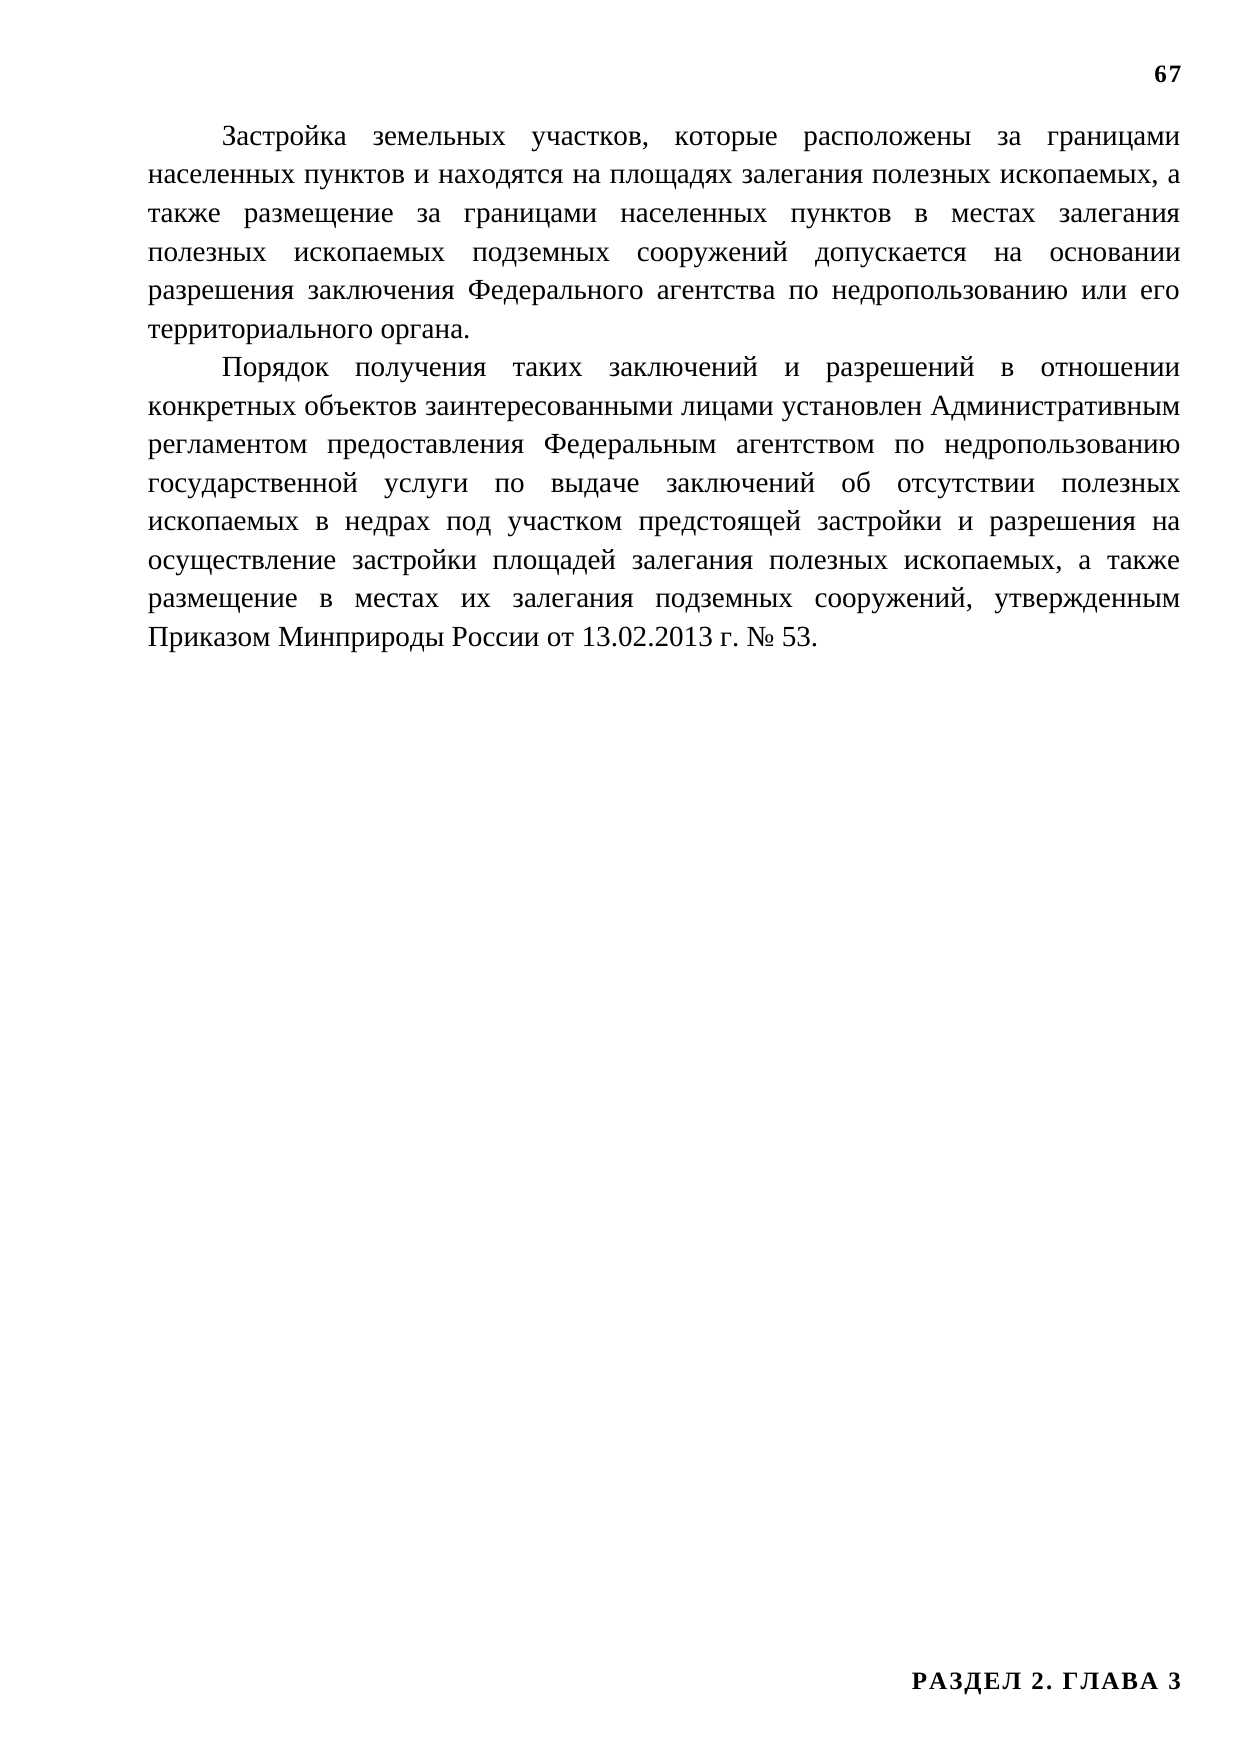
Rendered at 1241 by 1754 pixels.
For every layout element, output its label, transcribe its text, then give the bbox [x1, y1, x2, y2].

text Порядок получения таких заключений и разрешений в отношении конкретных объектов заинтересованными лицами установлен Административным регламентом предоставления Федеральным агентством по недропользованию государственной услуги по выдаче заключений об отсутствии полезных ископаемых в недрах под участком предстоящей застройки и разрешения на осуществление застройки площадей залегания полезных ископаемых, а также размещение в местах их залегания подземных сооружений, утвержденным Приказом Минприроды России от 13.02.2013 г. № 53. [148, 349, 1181, 653]
text Застройка земельных участков, которые расположены за границами населенных пунктов и находятся на площадях залегания полезных ископаемых, а также размещение за границами населенных пунктов в местах залегания полезных ископаемых подземных сооружений допускается на основании разрешения заключения Федерального агентства по недропользованию или его территориального органа. [148, 118, 1181, 344]
